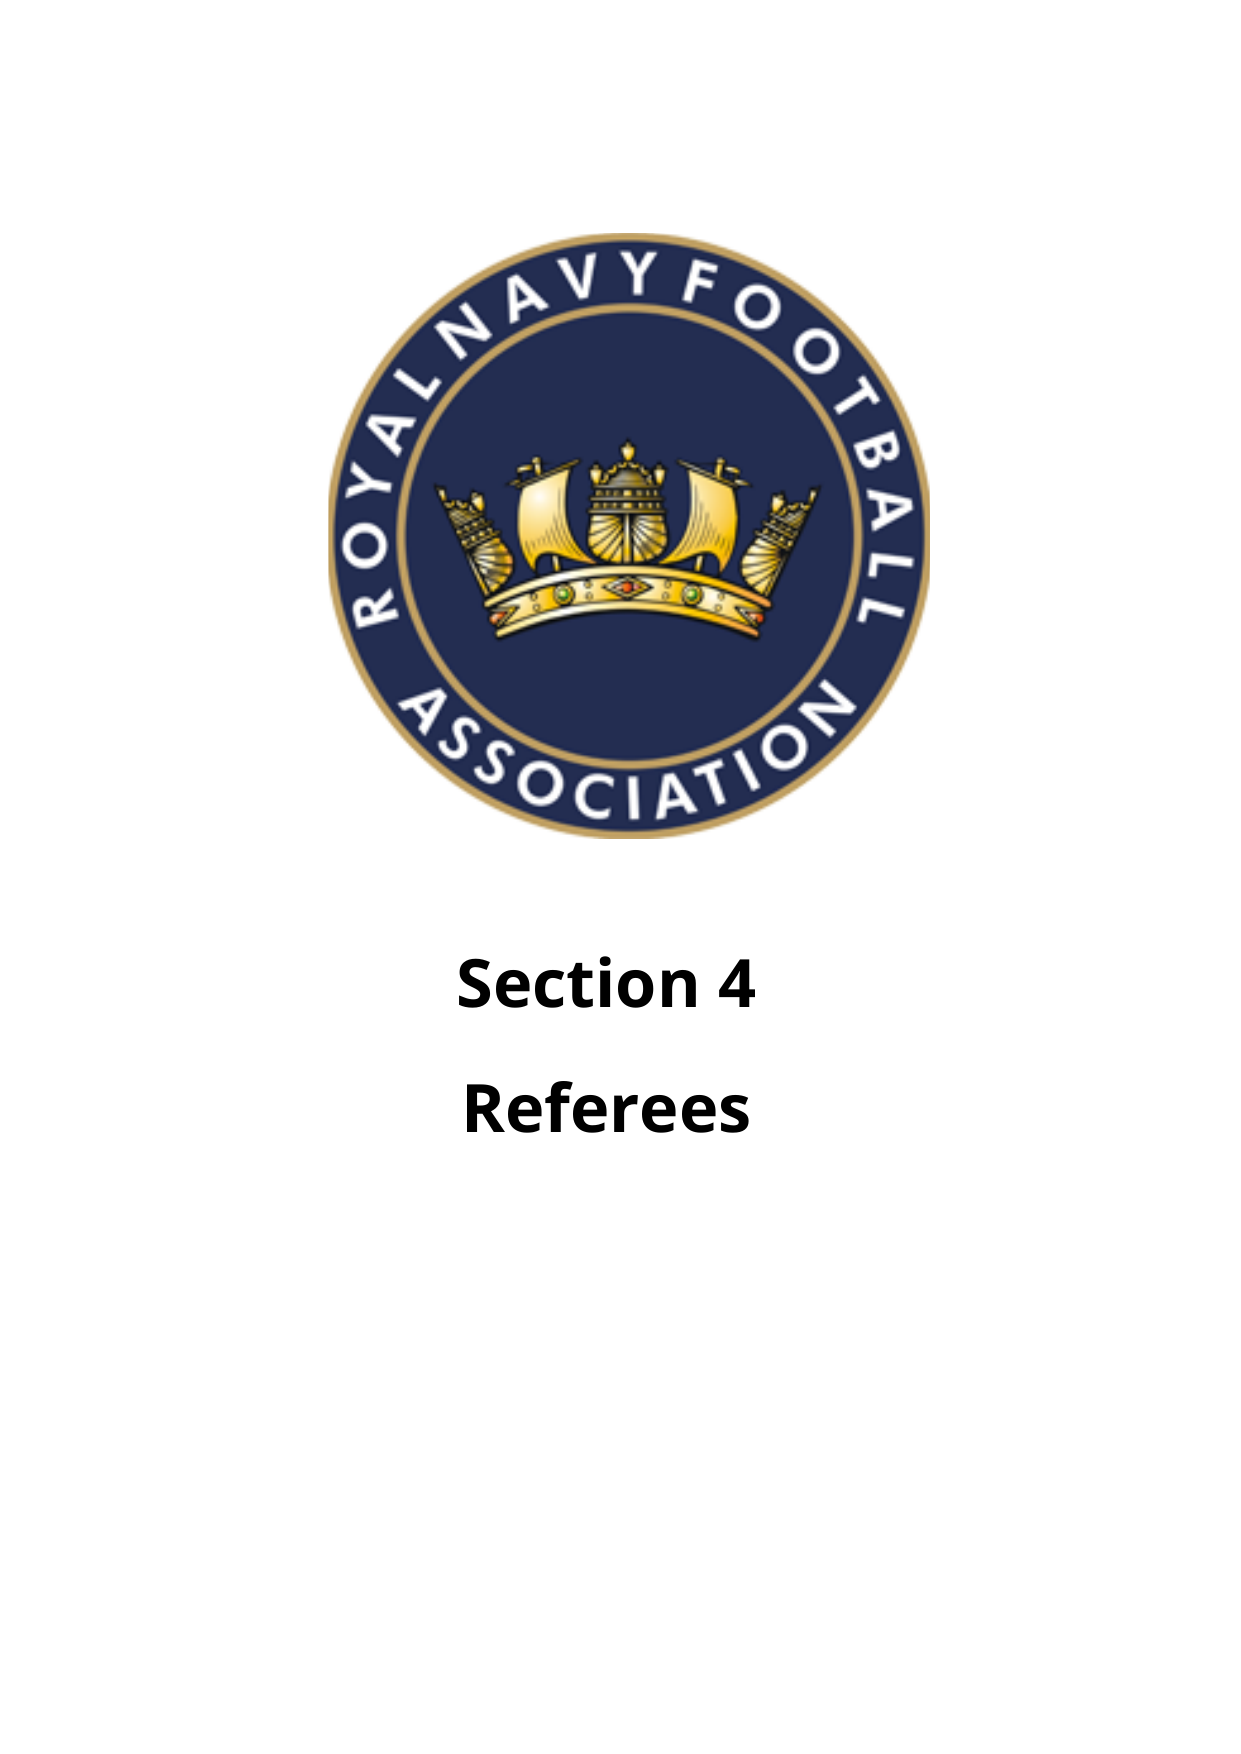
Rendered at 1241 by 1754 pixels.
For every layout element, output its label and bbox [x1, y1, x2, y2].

picture [326, 233, 928, 836]
